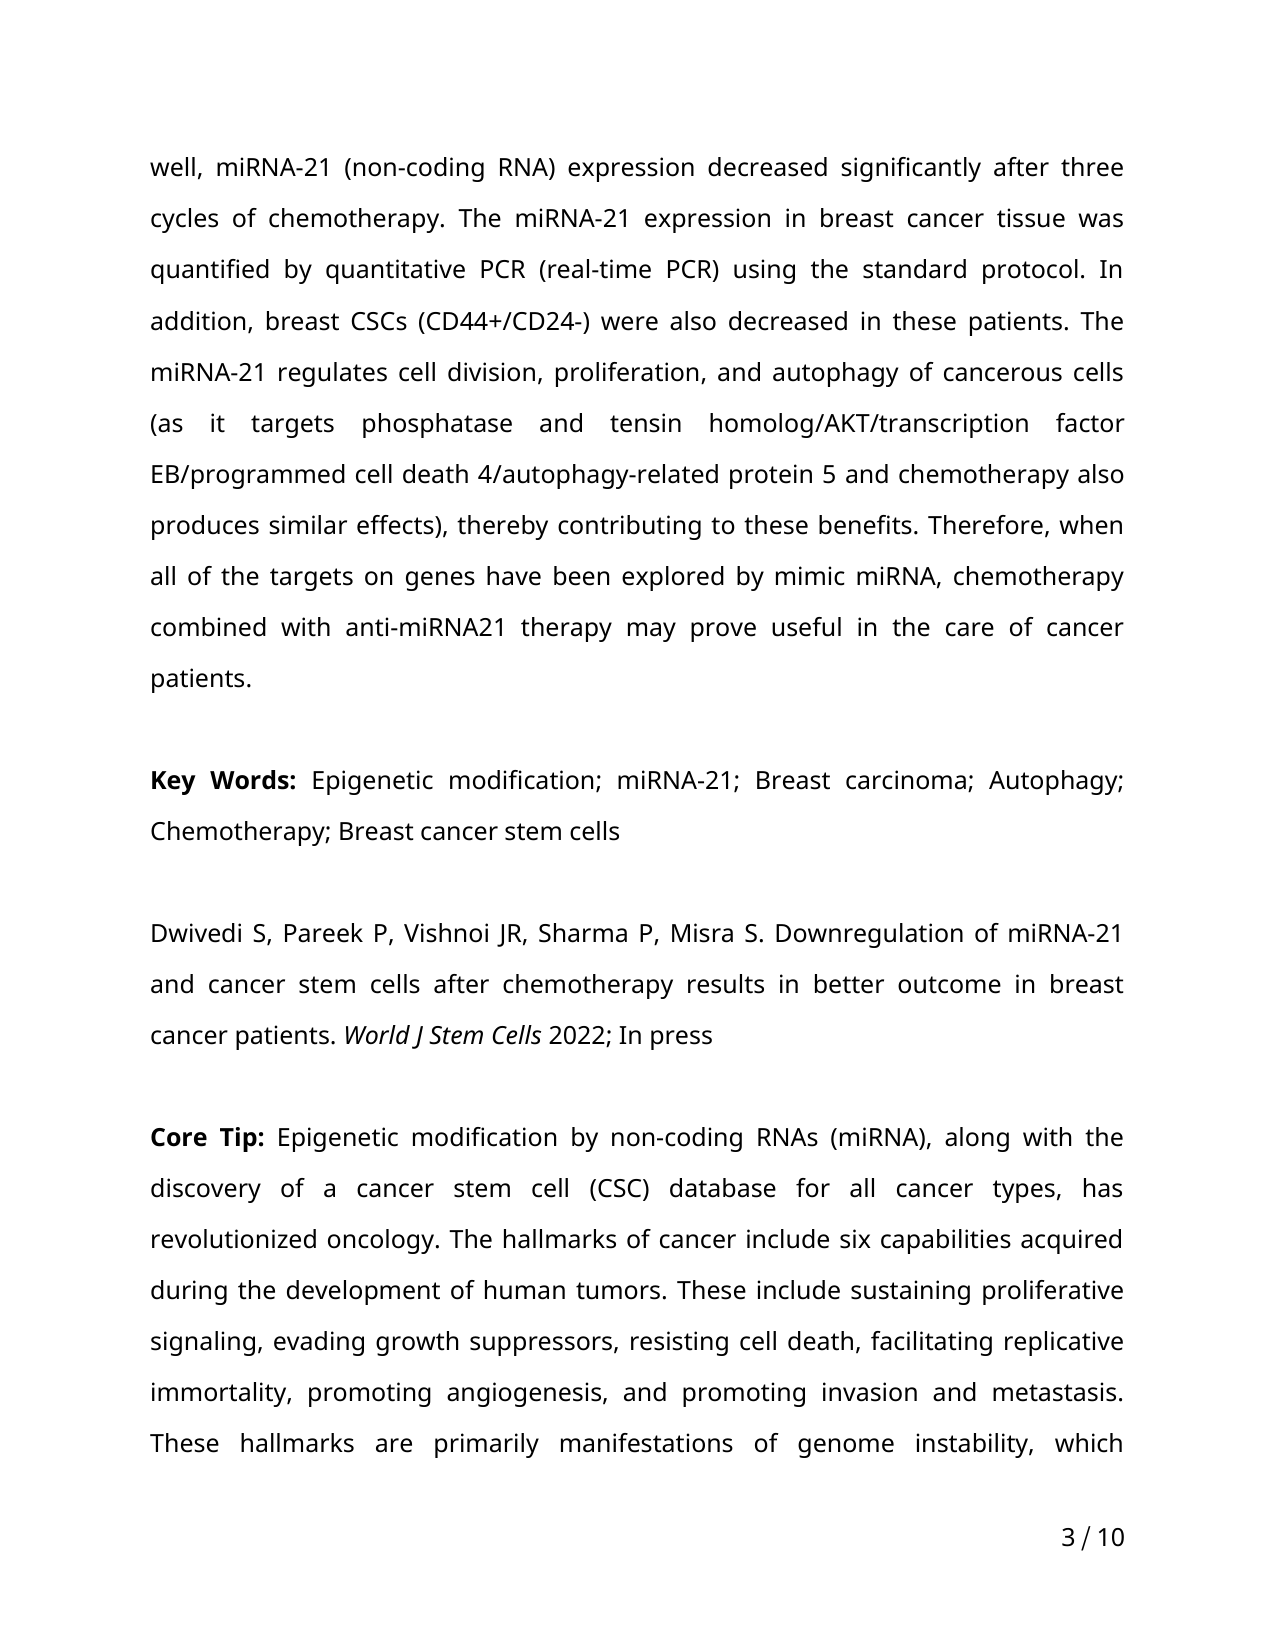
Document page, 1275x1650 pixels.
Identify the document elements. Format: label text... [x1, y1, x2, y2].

text Key Words: Epigenetic modification; miRNA-21; Breast carcinoma; Autophagy; Chemotherapy; Breast cancer stem cells [150, 762, 1125, 848]
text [150, 150, 1125, 694]
text Dwivedi S, Pareek P, Vishnoi JR, Sharma P, Misra S. Downregulation of miRNA-21 and cancer stem cells after chemotherapy results in better outcome in breast cancer patients. World J Stem Cells 2022; In press [150, 916, 1125, 1052]
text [150, 1120, 1125, 1460]
